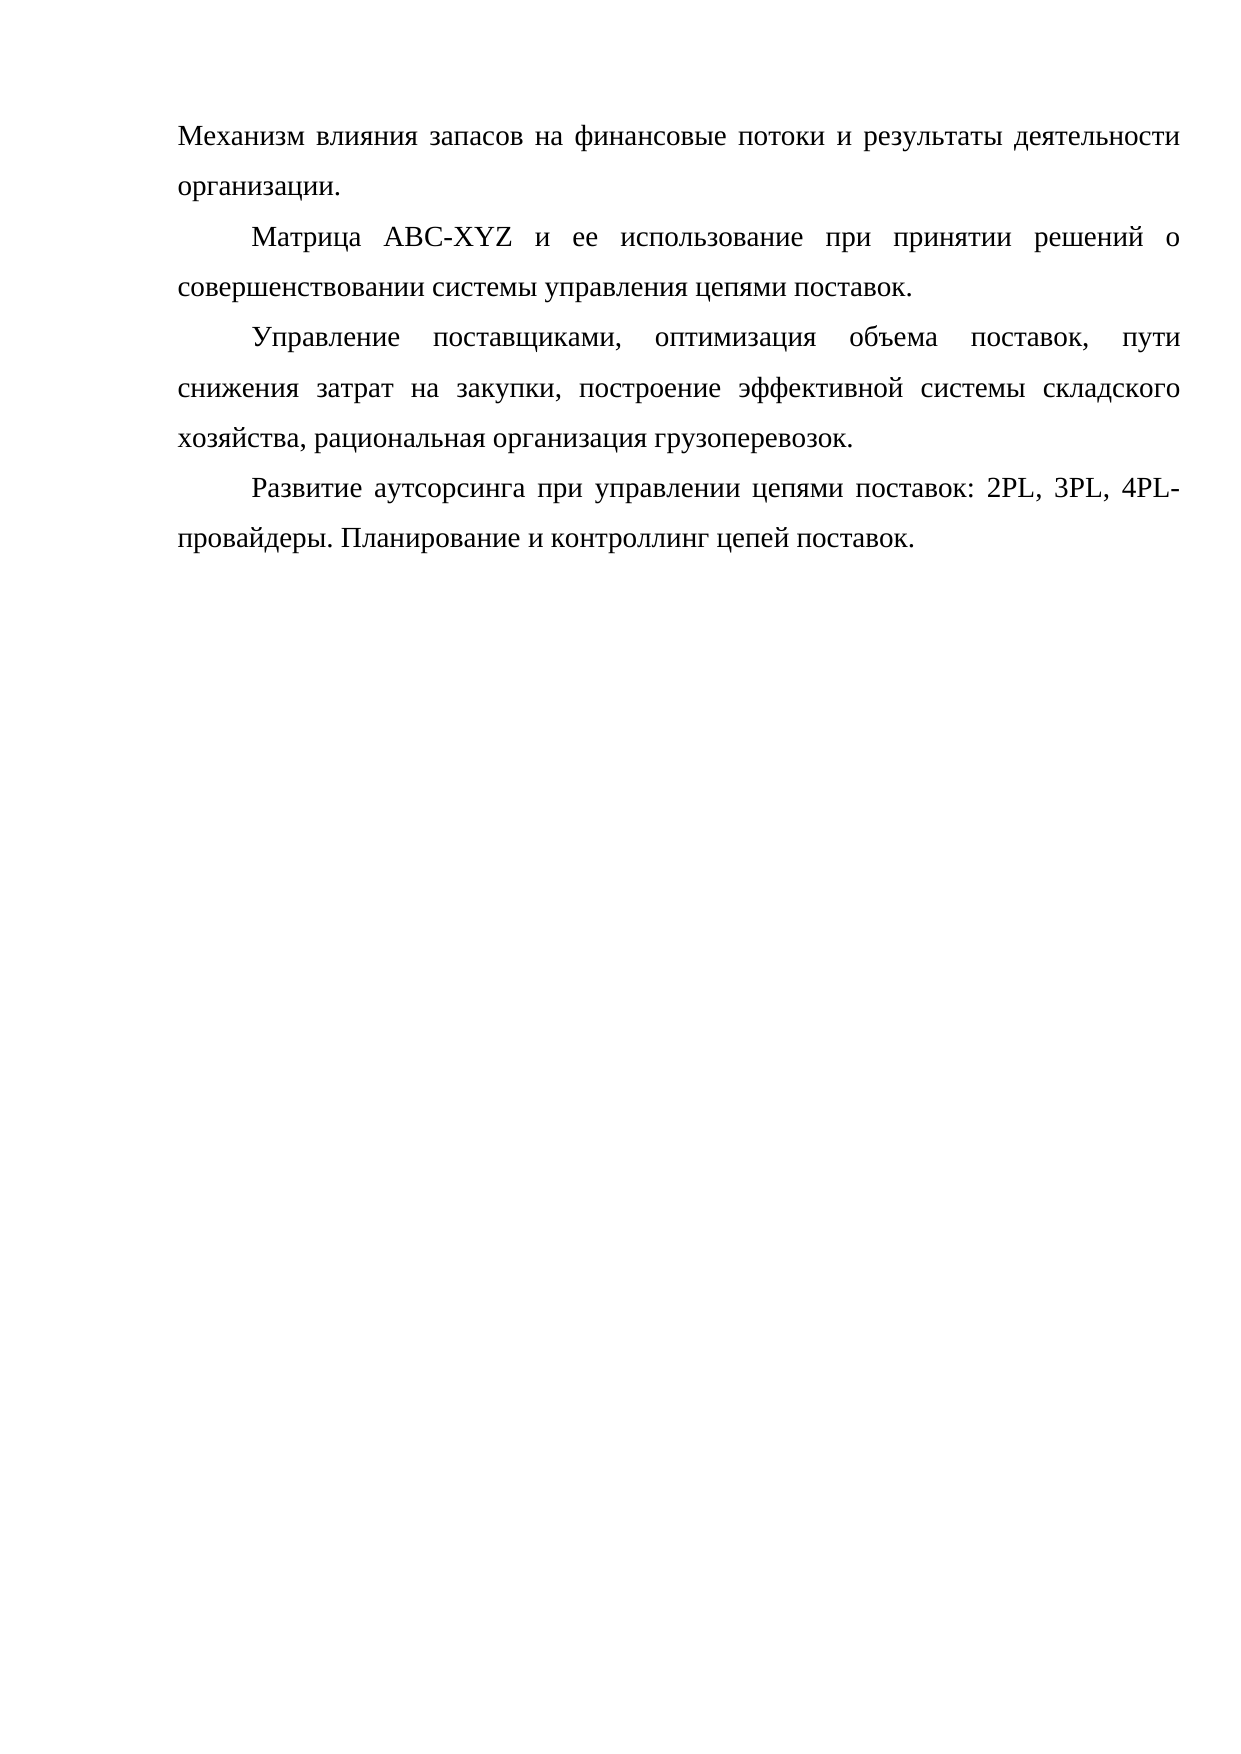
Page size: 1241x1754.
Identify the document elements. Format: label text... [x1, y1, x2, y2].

text Управление поставщиками, оптимизация объема поставок, пути снижения затрат на закупки, построение эффективной системы складского хозяйства, рациональная организация грузоперевозок. [177, 319, 1181, 453]
text Матрица ABC-XYZ и ее использование при принятии решений о совершенствовании системы управления цепями поставок. [177, 219, 1181, 303]
text Развитие аутсорсинга при управлении цепями поставок: 2PL, 3PL, 4PL- провайдеры. Планирование и контроллинг цепей поставок. [177, 470, 1181, 554]
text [177, 118, 1181, 202]
